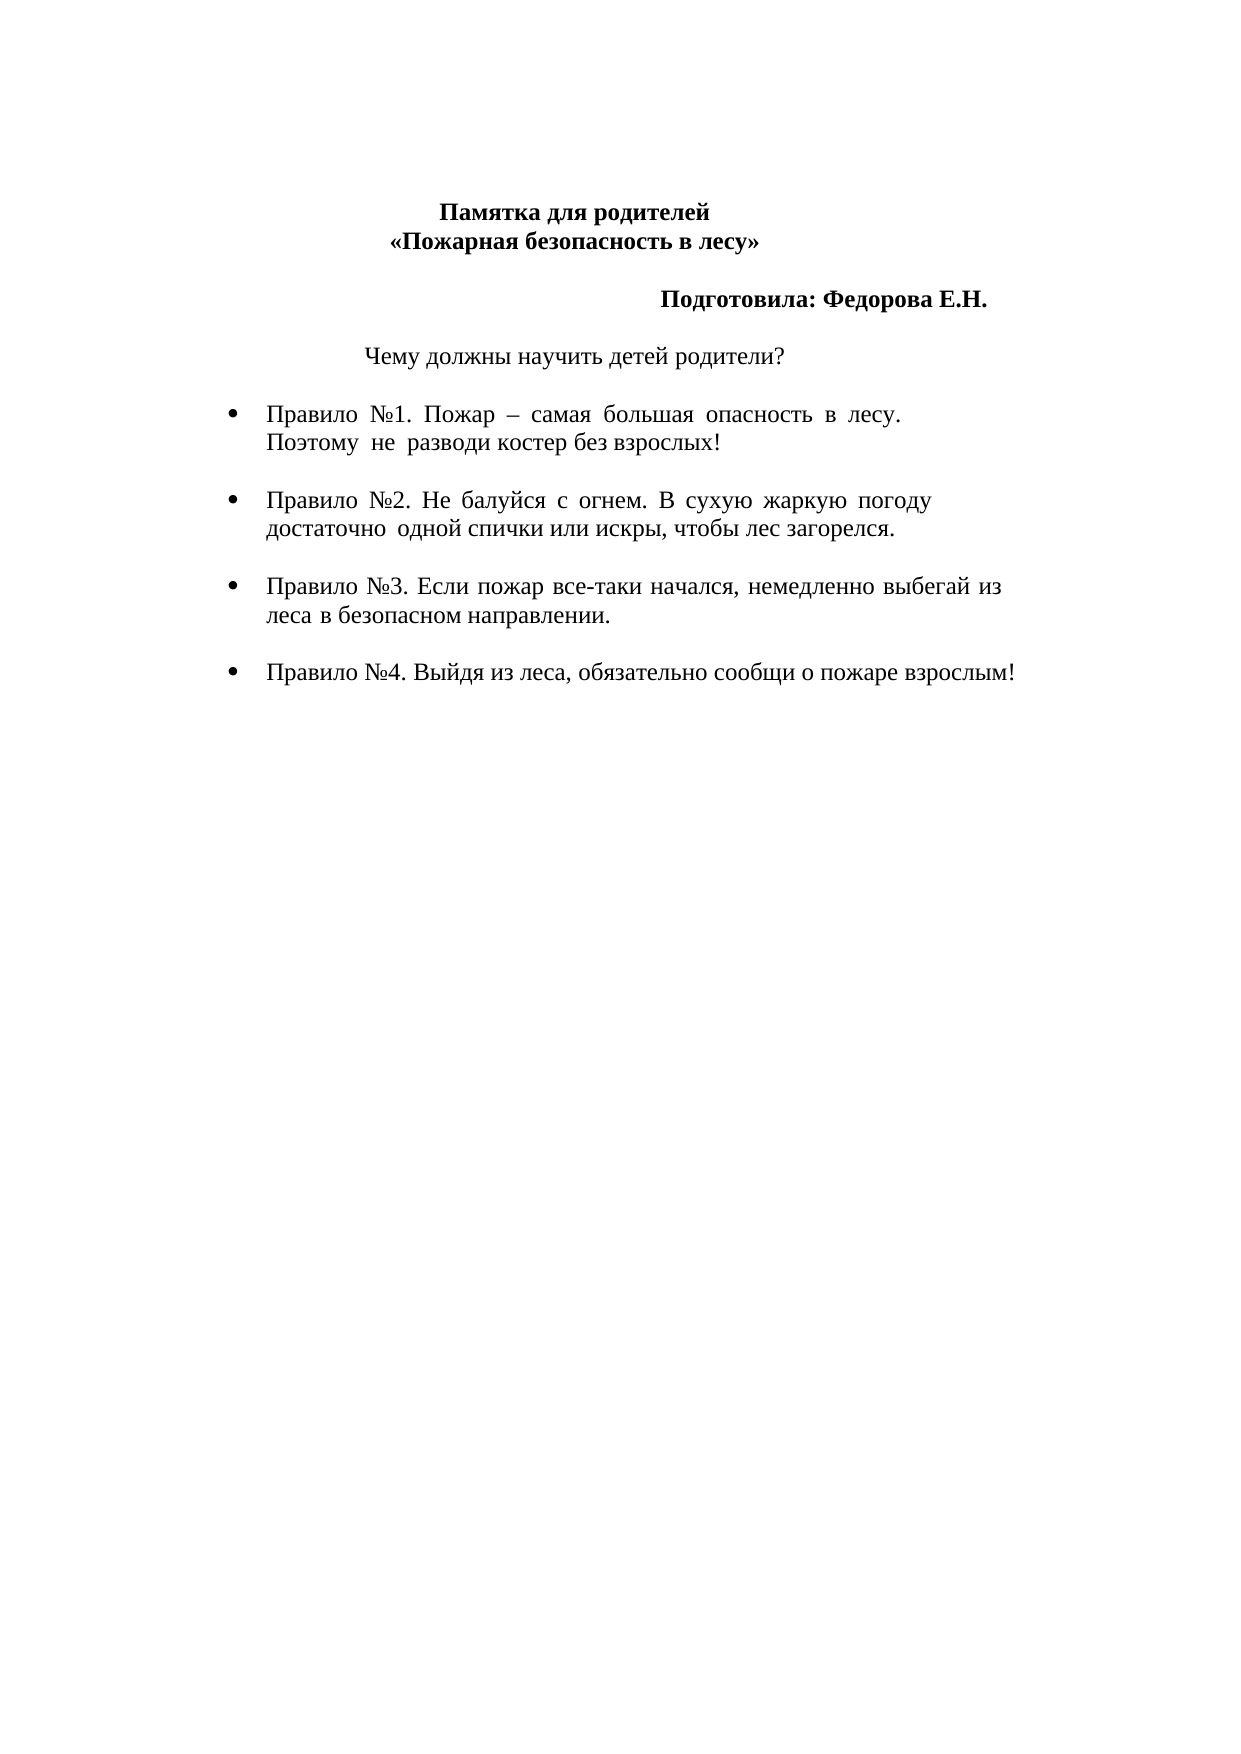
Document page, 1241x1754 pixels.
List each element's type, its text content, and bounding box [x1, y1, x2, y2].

list Правило №3. Если пожар все-таки начался, немедленно выбегай из леса в безопасном направлении. [228, 571, 1002, 628]
text «Пожарная безопасность в лесу» [161, 226, 987, 255]
subtitle Памятка для родителей [161, 197, 987, 226]
list Правило №1. Пожар – самая большая опасность в лесу. Поэтому не разводи костер без взрослых! [228, 399, 1002, 456]
list Правило №4. Выйдя из леса, обязательно сообщи о пожаре взрослым! [228, 657, 1053, 686]
text Чему должны научить детей родители? [161, 341, 987, 370]
list Правило №2. Не балуйся с огнем. В сухую жаркую погоду достаточно одной спички или искры, чтобы лес загорелся. [228, 485, 1002, 542]
text Подготовила: Федорова Е.Н. [161, 284, 987, 312]
